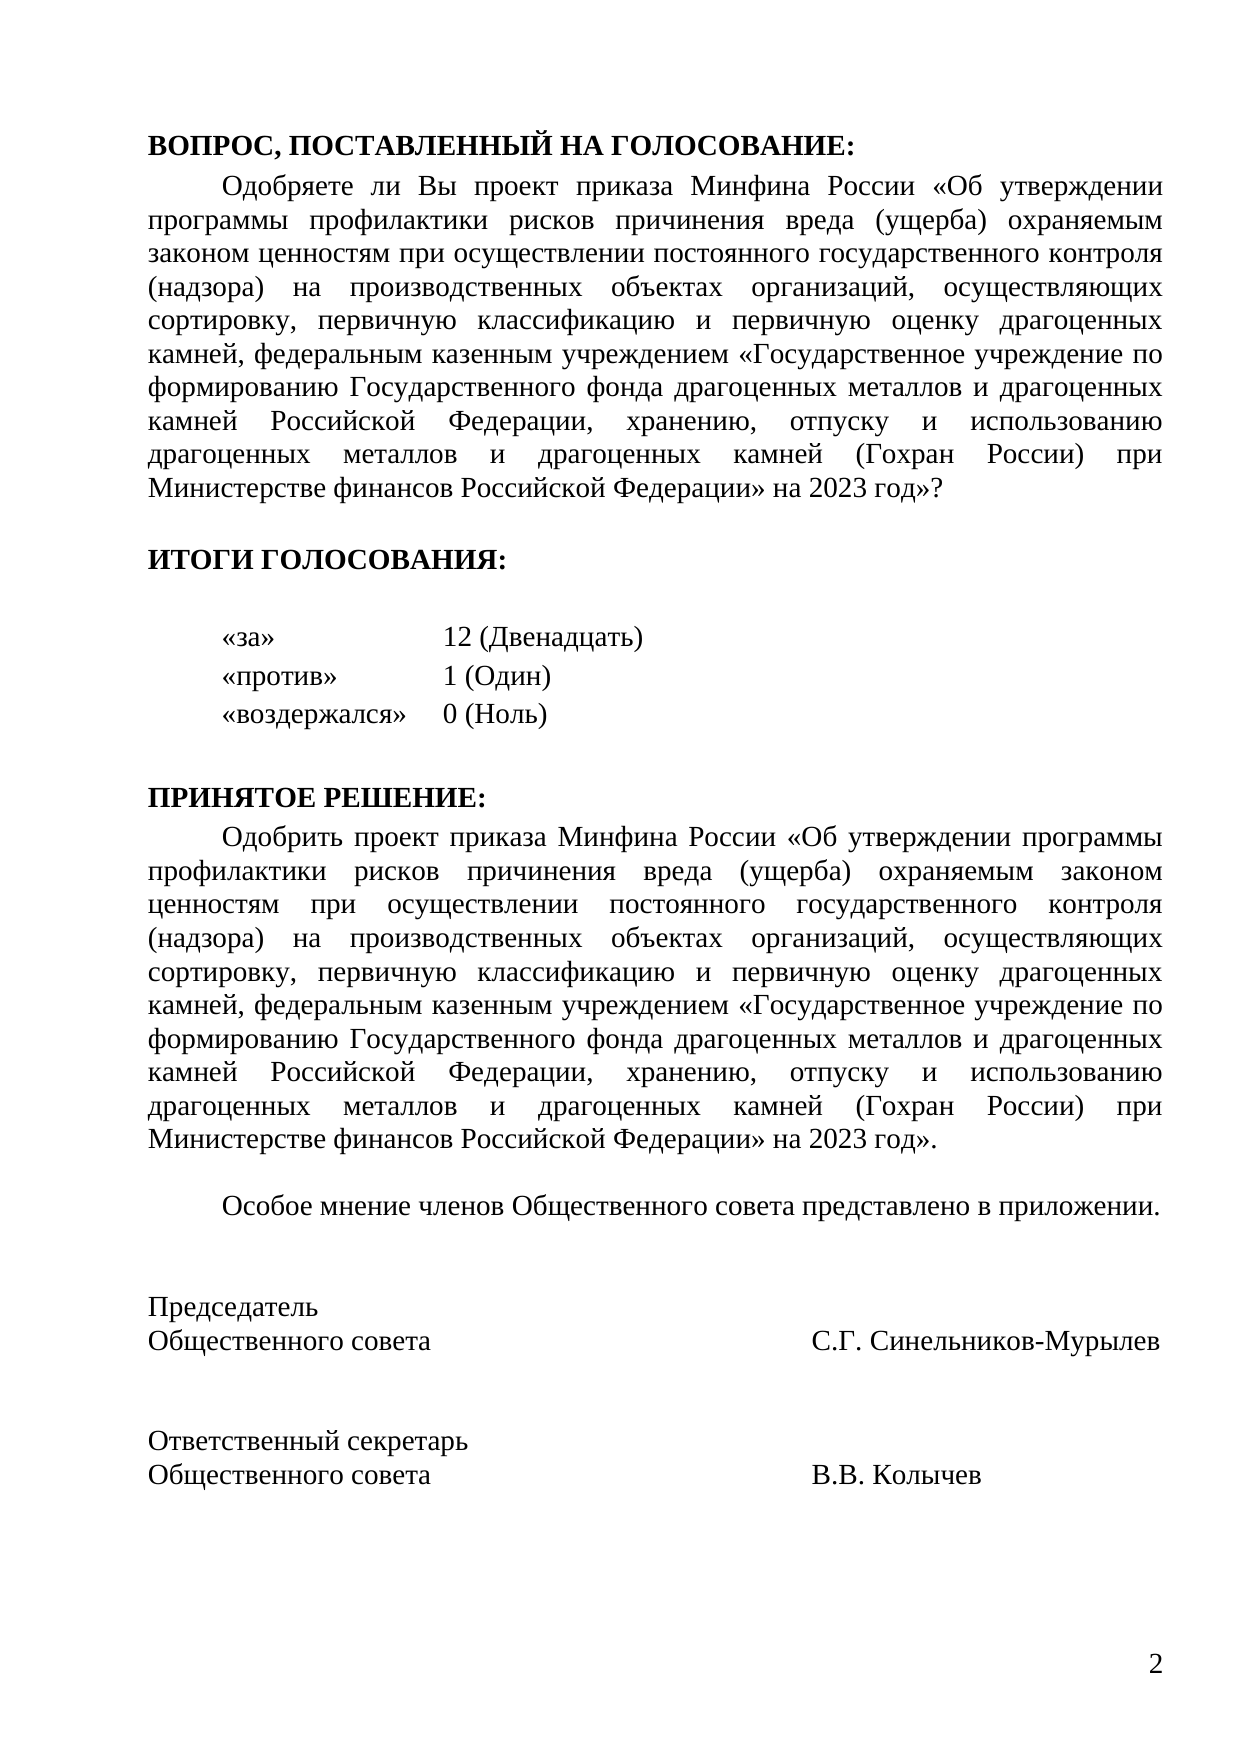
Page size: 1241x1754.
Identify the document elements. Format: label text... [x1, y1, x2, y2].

text «за» 12 (Двенадцать) [221, 619, 1163, 653]
text Особое мнение членов Общественного совета представлено в приложении. [148, 1188, 1163, 1222]
text ВОПРОС, ПОСТАВЛЕННЫЙ НА ГОЛОСОВАНИЕ: [148, 128, 1163, 162]
text Одобрить проект приказа Минфина России «Об утверждении программы профилактики рисков причинения вреда (ущерба) охраняемым законом ценностям при осуществлении постоянного государственного контроля (надзора) на производственных объектах организаций, осуществляющих сортировку, первичную классификацию и первичную оценку драгоценных камней, федеральным казенным учреждением «Государственное учреждение по формированию Государственного фонда драгоценных металлов и драгоценных камней Российской Федерации, хранению, отпуску и использованию драгоценных металлов и драгоценных камней (Гохран России) при Министерстве финансов Российской Федерации» на 2023 год». [148, 819, 1163, 1155]
text ПРИНЯТОЕ РЕШЕНИЕ: [148, 780, 1163, 813]
text Одобряете ли Вы проект приказа Минфина России «Об утверждении программы профилактики рисков причинения вреда (ущерба) охраняемым законом ценностям при осуществлении постоянного государственного контроля (надзора) на производственных объектах организаций, осуществляющих сортировку, первичную классификацию и первичную оценку драгоценных камней, федеральным казенным учреждением «Государственное учреждение по формированию Государственного фонда драгоценных металлов и драгоценных камней Российской Федерации, хранению, отпуску и использованию драгоценных металлов и драгоценных камней (Гохран России) при Министерстве финансов Российской Федерации» на 2023 год»? [148, 168, 1163, 504]
text Председатель [148, 1289, 1163, 1323]
text Общественного совета В.В. Колычев [148, 1457, 1163, 1490]
text ИТОГИ ГОЛОСОВАНИЯ: [148, 542, 1163, 576]
text Ответственный секретарь [148, 1423, 1163, 1457]
text «воздержался» 0 (Ноль) [221, 696, 1163, 730]
text «против» 1 (Один) [221, 658, 1163, 691]
text Общественного совета С.Г. Синельников-Мурылев [148, 1323, 1163, 1356]
